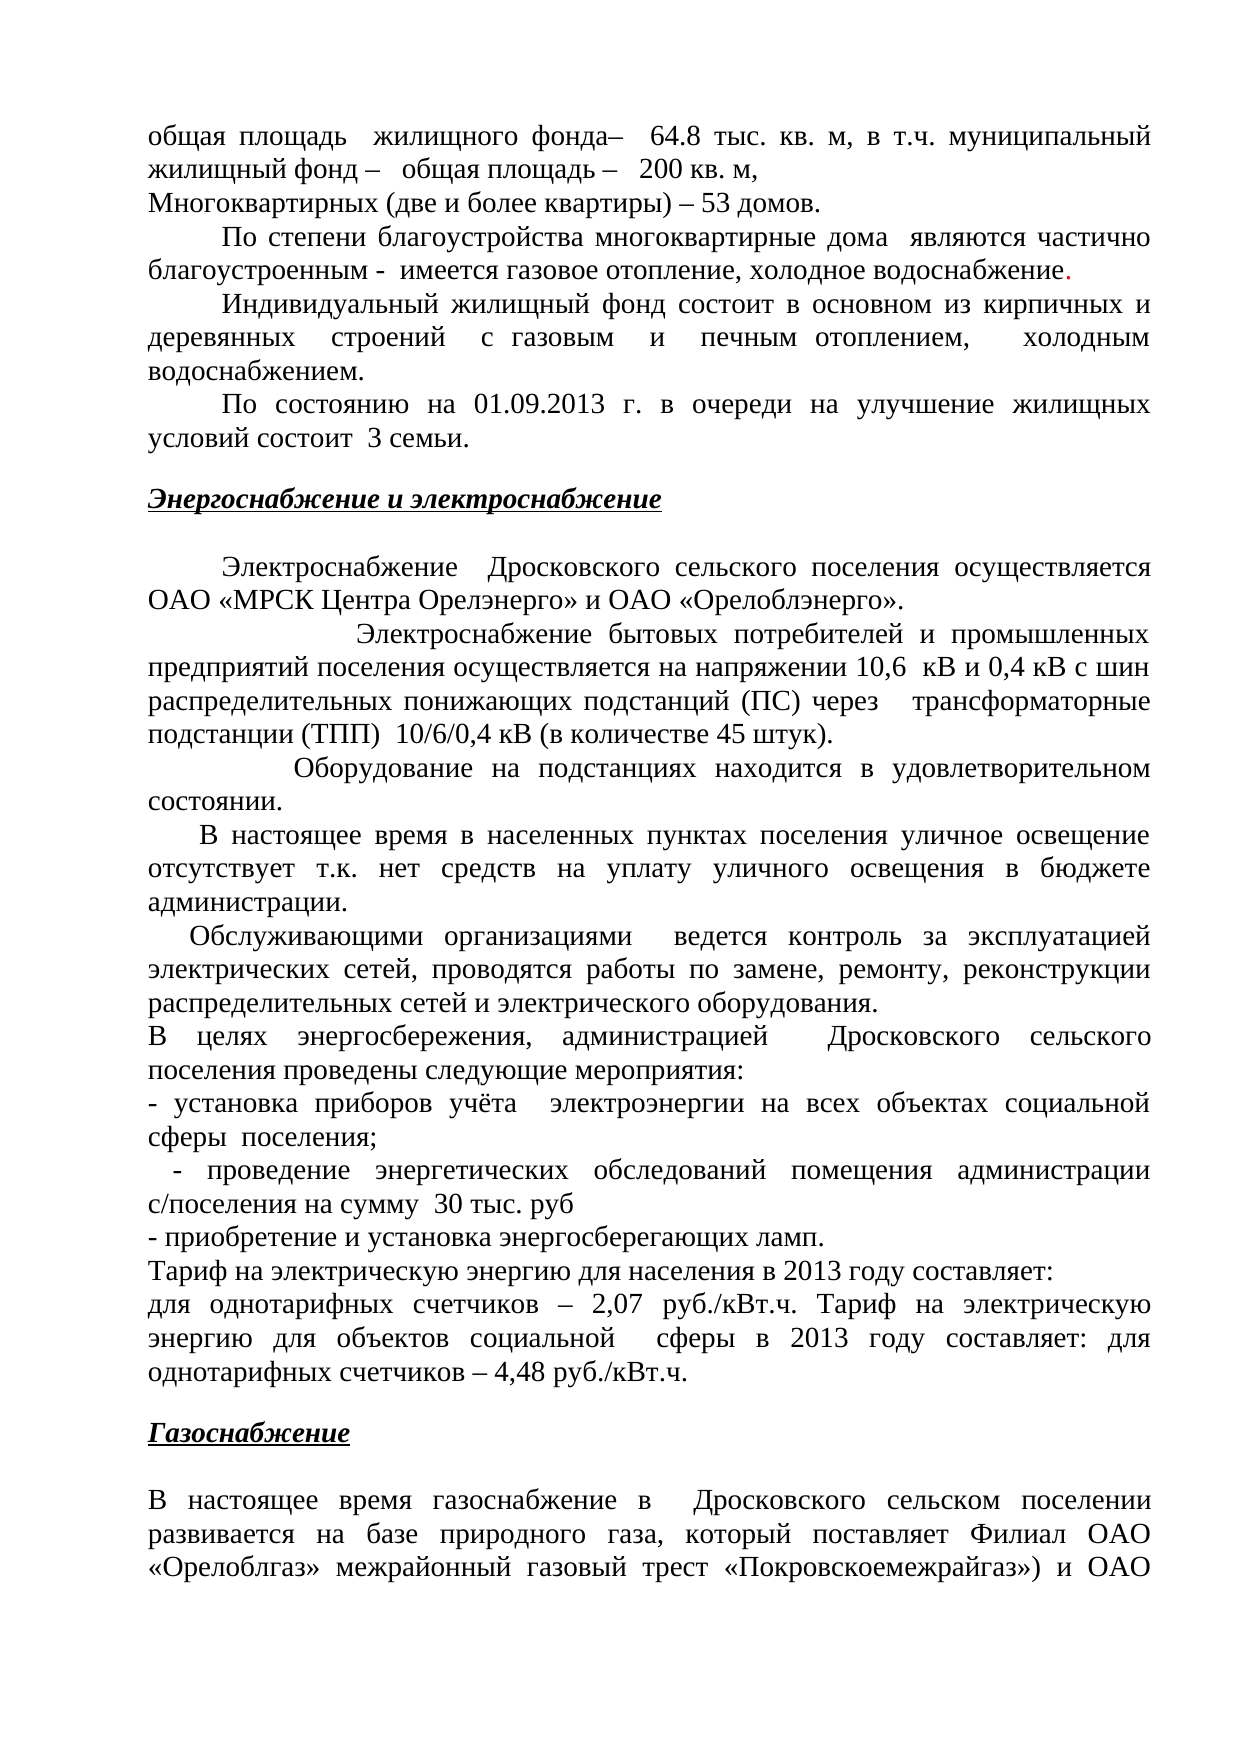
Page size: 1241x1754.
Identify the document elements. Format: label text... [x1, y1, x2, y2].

text В настоящее время в населенных пунктах поселения уличное освещение отсутствует т.к. нет средств на уплату уличного освещения в бюджете администрации. [148, 817, 1152, 918]
text По состоянию на 01.09.2013 г. в очереди на улучшение жилищных условий состоит 3 семьи. [148, 386, 1152, 453]
text Тариф на электрическую энергию для населения в 2013 году составляет: [148, 1253, 1152, 1287]
text общая площадь жилищного фонда– 64.8 тыс. кв. м, в т.ч. муниципальный жилищный фонд – общая площадь – 200 кв. м, [148, 118, 1152, 185]
text По степени благоустройства многоквартирные дома являются частично благоустроенным - имеется газовое отопление, холодное водоснабжение. [148, 219, 1152, 286]
text Обслуживающими организациями ведется контроль за эксплуатацией электрических сетей, проводятся работы по замене, ремонту, реконструкции распределительных сетей и электрического оборудования. [148, 918, 1152, 1018]
text В целях энергосбережения, администрацией Дросковского сельского поселения проведены следующие мероприятия: [148, 1018, 1152, 1085]
text Энергоснабжение и электроснабжение [148, 482, 1152, 515]
text Электроснабжение Дросковского сельского поселения осуществляется ОАО «МРСК Центра Орелэнерго» и ОАО «Орелоблэнерго». [148, 549, 1152, 616]
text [148, 1482, 1152, 1583]
text Многоквартирных (две и более квартиры) – 53 домов. [148, 185, 1152, 219]
text Оборудование на подстанциях находится в удовлетворительном состоянии. [148, 750, 1152, 817]
text для однотарифных счетчиков – 2,07 руб./кВт.ч. Тариф на электрическую энергию для объектов социальной сферы в 2013 году составляет: для однотарифных счетчиков – 4,48 руб./кВт.ч. [148, 1287, 1152, 1387]
text - проведение энергетических обследований помещения администрации с/поселения на сумму 30 тыс. руб [148, 1152, 1152, 1219]
text - приобретение и установка энергосберегающих ламп. [148, 1219, 1152, 1253]
text Индивидуальный жилищный фонд состоит в основном из кирпичных и деревянных строений с газовым и печным отоплением, холодным водоснабжением. [148, 286, 1152, 386]
text Газоснабжение [148, 1415, 1152, 1449]
text - установка приборов учёта электроэнергии на всех объектах социальной сферы поселения; [148, 1085, 1152, 1152]
text Электроснабжение бытовых потребителей и промышленных предприятий поселения осуществляется на напряжении 10,6 кВ и 0,4 кВ с шин распределительных понижающих подстанций (ПС) через трансформаторные подстанции (ТПП) 10/6/0,4 кВ (в количестве 45 штук). [148, 616, 1152, 750]
